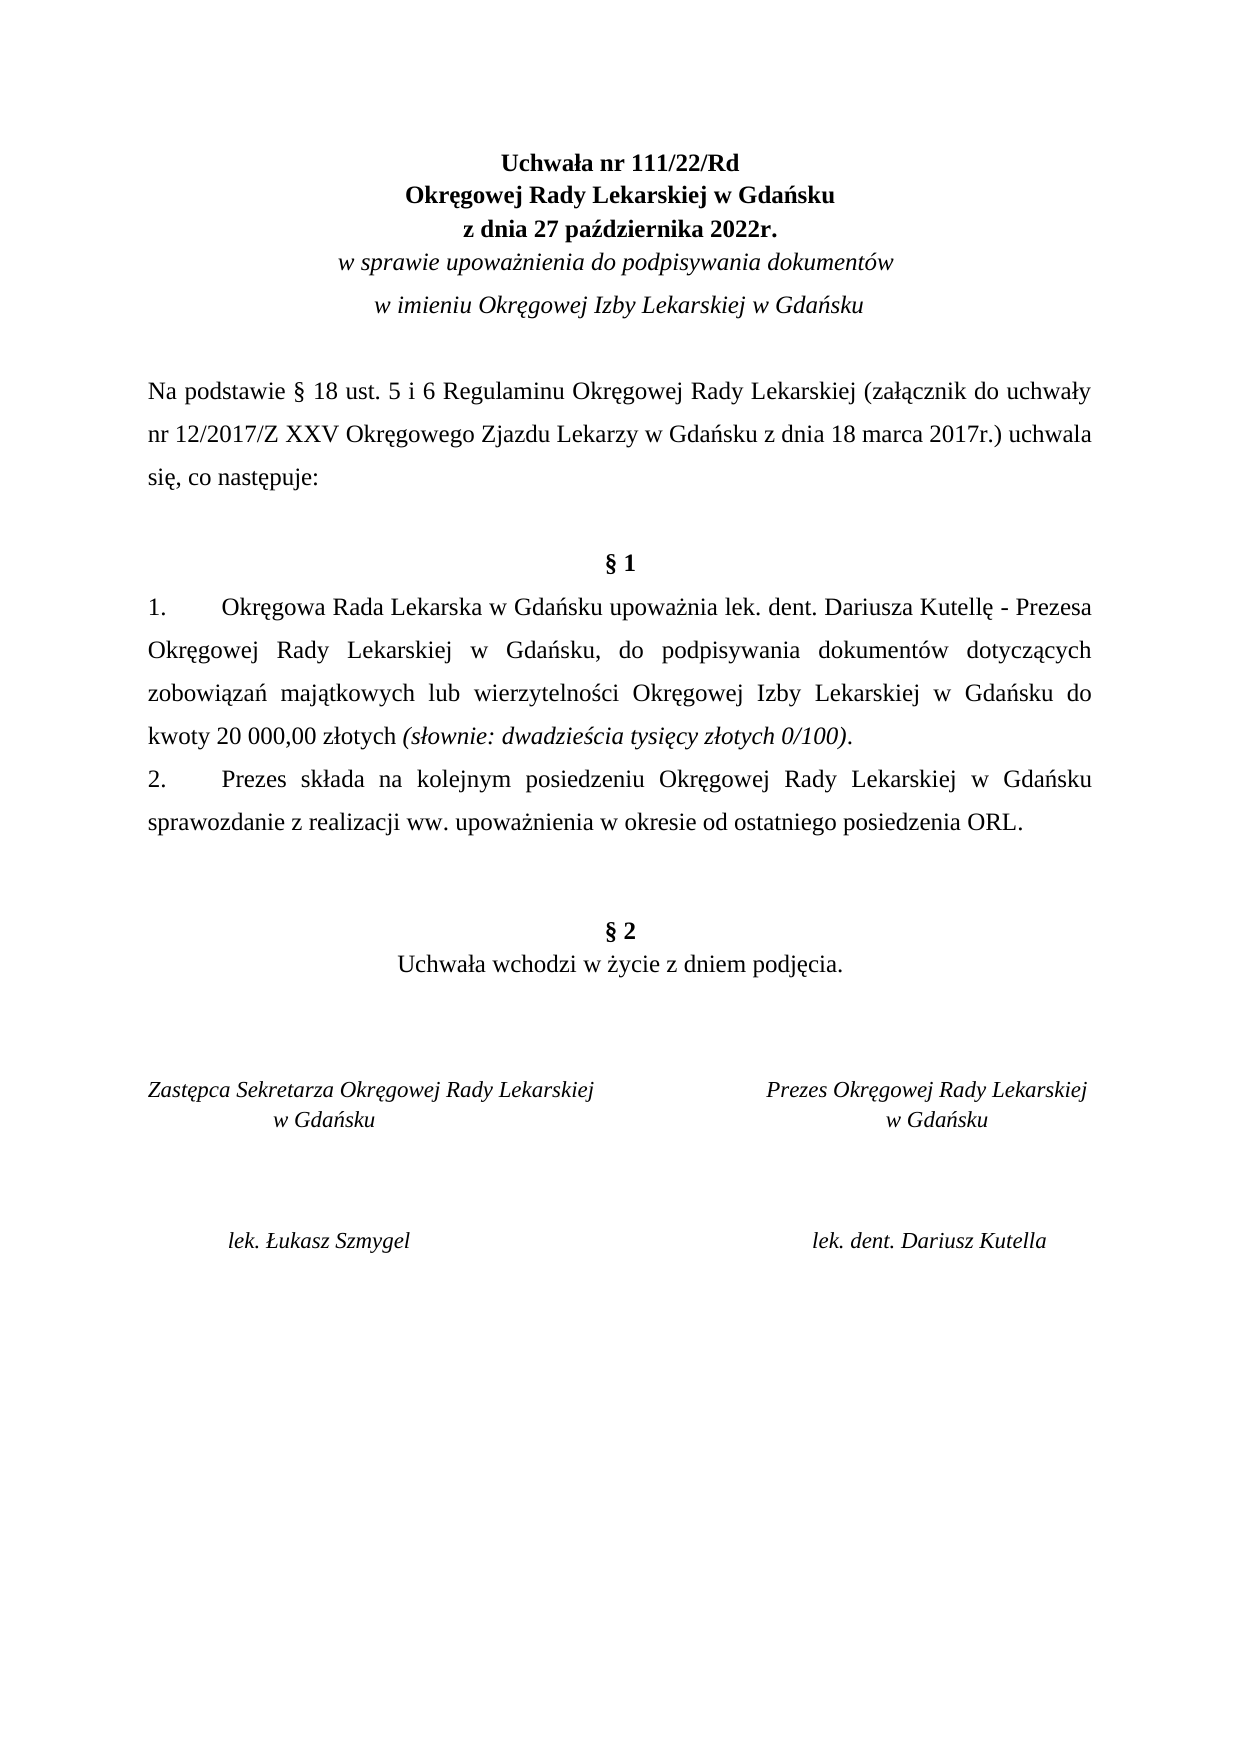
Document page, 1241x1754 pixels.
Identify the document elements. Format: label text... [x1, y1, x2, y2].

text Na podstawie § 18 ust. 5 i 6 Regulaminu Okręgowej Rady Lekarskiej (załącznik do uchwały nr 12/2017/Z XXV Okręgowego Zjazdu Lekarzy w Gdańsku z dnia 18 marca 2017r.) uchwala się, co następuje: [148, 376, 1093, 491]
text 2. Prezes składa na kolejnym posiedzeniu Okręgowej Rady Lekarskiej w Gdańsku sprawozdanie z realizacji ww. upoważnienia w okresie od ostatniego posiedzenia ORL. [148, 764, 1093, 836]
text Uchwała nr 111/22/Rd [148, 148, 1093, 176]
text Okręgowej Rady Lekarskiej w Gdańsku [148, 181, 1093, 209]
text Uchwała wchodzi w życie z dniem podjęcia. [148, 949, 1093, 978]
text w sprawie upoważnienia do podpisywania dokumentów w imieniu Okręgowej Izby Lekarskiej w Gdańsku [148, 247, 1093, 318]
text lek. Łukasz Szmygel lek. dent. Dariusz Kutella [148, 1227, 1093, 1253]
text 1. Okręgowa Rada Lekarska w Gdańsku upoważnia lek. dent. Dariusza Kutellę - Prezesa Okręgowej Rady Lekarskiej w Gdańsku, do podpisywania dokumentów dotyczących zobowiązań majątkowych lub wierzytelności Okręgowej Izby Lekarskiej w Gdańsku do kwoty 20 000,00 złotych (słownie: dwadzieścia tysięcy złotych 0/100). [148, 592, 1093, 750]
text § 2 [148, 916, 1093, 945]
text Zastępca Sekretarza Okręgowej Rady Lekarskiej Prezes Okręgowej Rady Lekarskiej w Gdańsku w Gdańsku [148, 1076, 1093, 1132]
text z dnia 27 października 2022r. [148, 214, 1093, 242]
text § 1 [148, 548, 1093, 577]
